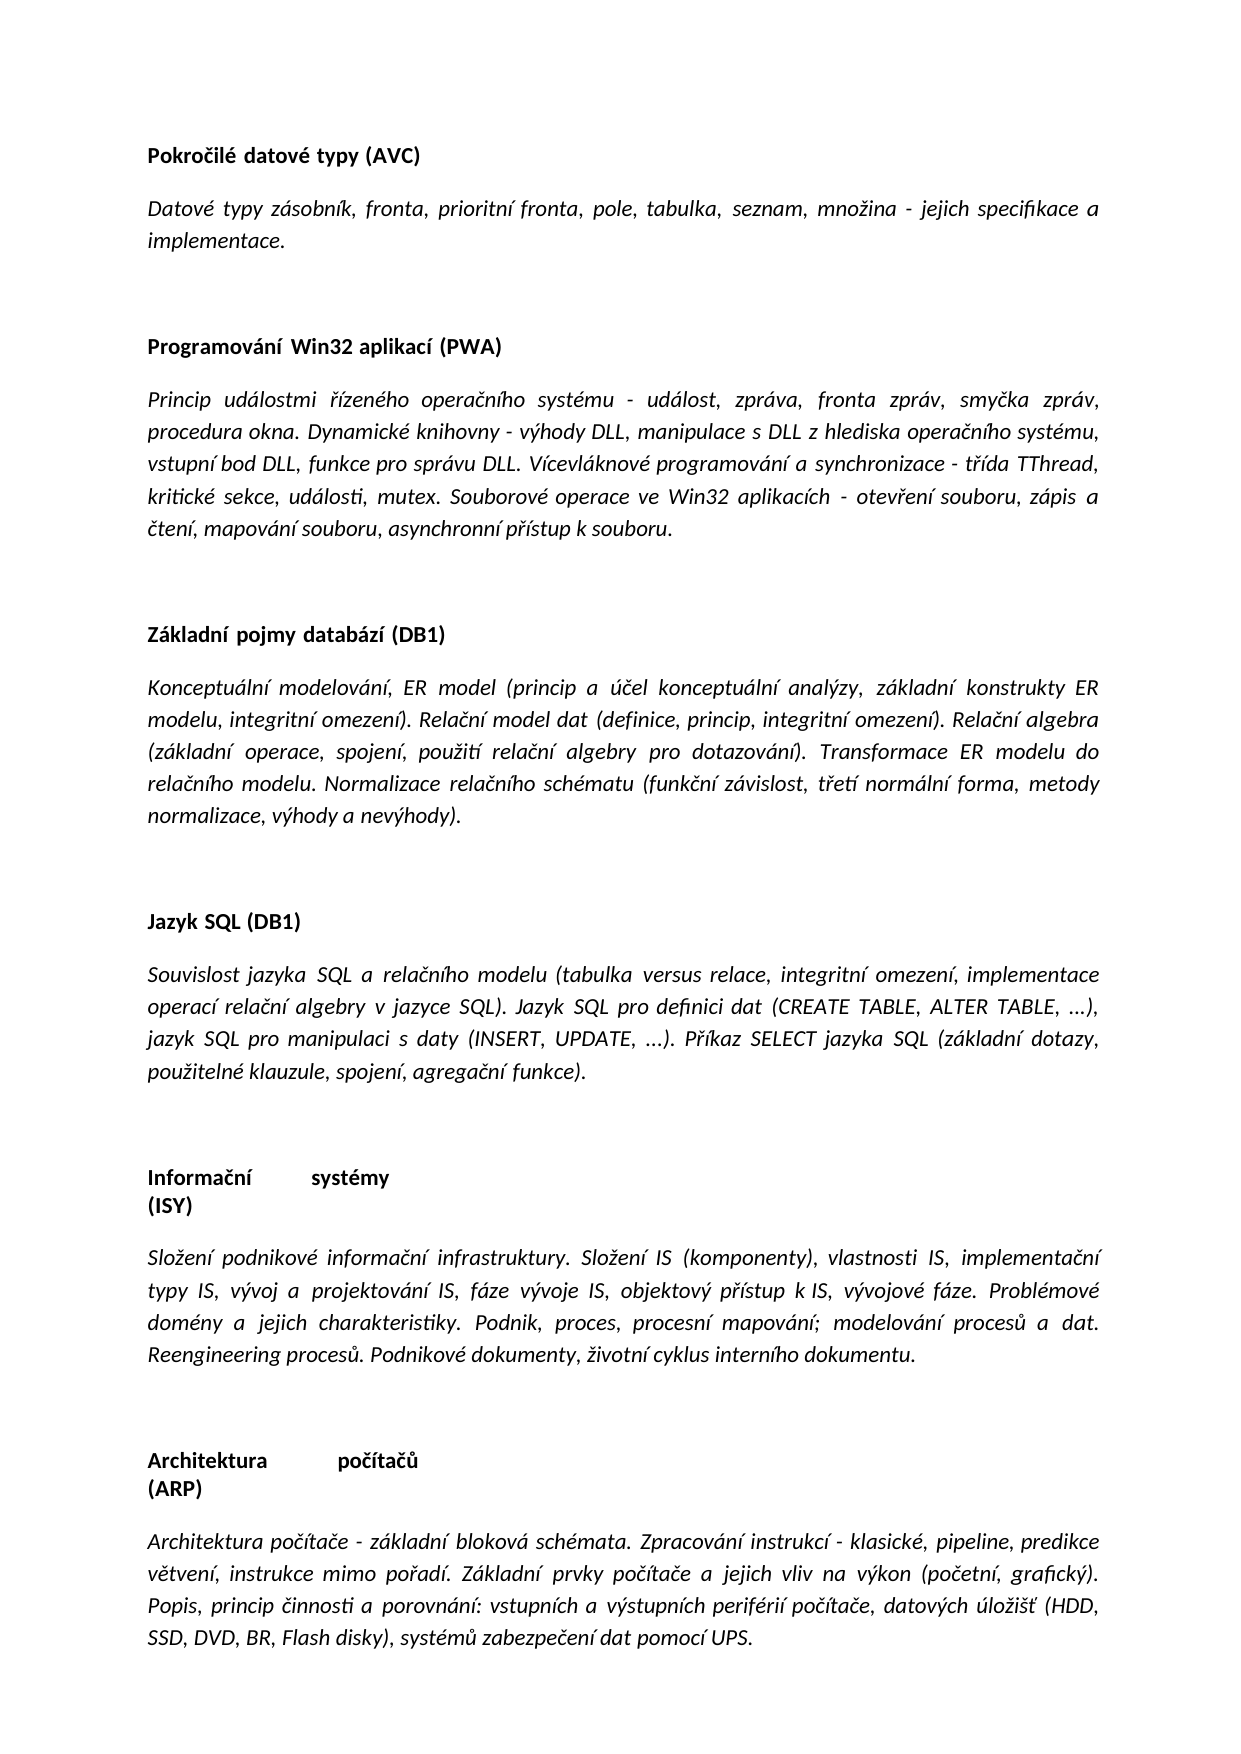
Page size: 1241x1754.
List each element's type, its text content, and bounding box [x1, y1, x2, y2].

text Architektura počítače - základní bloková schémata. Zpracování instrukcí - klasické, pipeline, predikce větvení, instrukce mimo pořadí. Základní prvky počítače a jejich vliv na výkon (početní, grafický). Popis, princip činnosti a porovnání: vstupních a výstupních periférií počítače, datových úložišť (HDD, SSD, DVD, BR, Flash disky), systémů zabezpečení dat pomocí UPS. [147, 1527, 1099, 1651]
text Konceptuální modelování, ER model (princip a účel konceptuální analýzy, základní konstrukty ER modelu, integritní omezení). Relační model dat (definice, princip, integritní omezení). Relační algebra (základní operace, spojení, použití relační algebry pro dotazování). Transformace ER modelu do relačního modelu. Normalizace relačního schématu (funkční závislost, třetí normální forma, metody normalizace, výhody a nevýhody). [147, 673, 1099, 829]
text Datové typy zásobník, fronta, prioritní fronta, pole, tabulka, seznam, množina - jejich specifikace a implementace. [147, 194, 1100, 255]
text Pokročilé datové typy (AVC) [147, 142, 1111, 170]
text Základní pojmy databází (DB1) [147, 620, 1111, 648]
text Jazyk SQL (DB1) [147, 907, 304, 935]
text Princip událostmi řízeného operačního systému - událost, zpráva, fronta zpráv, smyčka zpráv, procedura okna. Dynamické knihovny - výhody DLL, manipulace s DLL z hlediska operačního systému, vstupní bod DLL, funkce pro správu DLL. Vícevláknové programování a synchronizace - třída TThread, kritické sekce, události, mutex. Souborové operace ve Win32 aplikacích - otevření souboru, zápis a čtení, mapování souboru, asynchronní přístup k souboru. [147, 385, 1100, 542]
text Informační systémy (ISY) [147, 1163, 389, 1219]
text Programování Win32 aplikací (PWA) [147, 332, 1111, 360]
text Souvislost jazyka SQL a relačního modelu (tabulka versus relace, integritní omezení, implementace operací relační algebry v jazyce SQL). Jazyk SQL pro definici dat (CREATE TABLE, ALTER TABLE, ...), jazyk SQL pro manipulaci s daty (INSERT, UPDATE, ...). Příkaz SELECT jazyka SQL (základní dotazy, použitelné klauzule, spojení, agregační funkce). [147, 960, 1099, 1085]
text Architektura počítačů (ARP) [147, 1446, 418, 1502]
text Složení podnikové informační infrastruktury. Složení IS (komponenty), vlastnosti IS, implementační typy IS, vývoj a projektování IS, fáze vývoje IS, objektový přístup k IS, vývojové fáze. Problémové domény a jejich charakteristiky. Podnik, proces, procesní mapování; modelování procesů a dat. Reengineering procesů. Podnikové dokumenty, životní cyklus interního dokumentu. [147, 1243, 1099, 1368]
